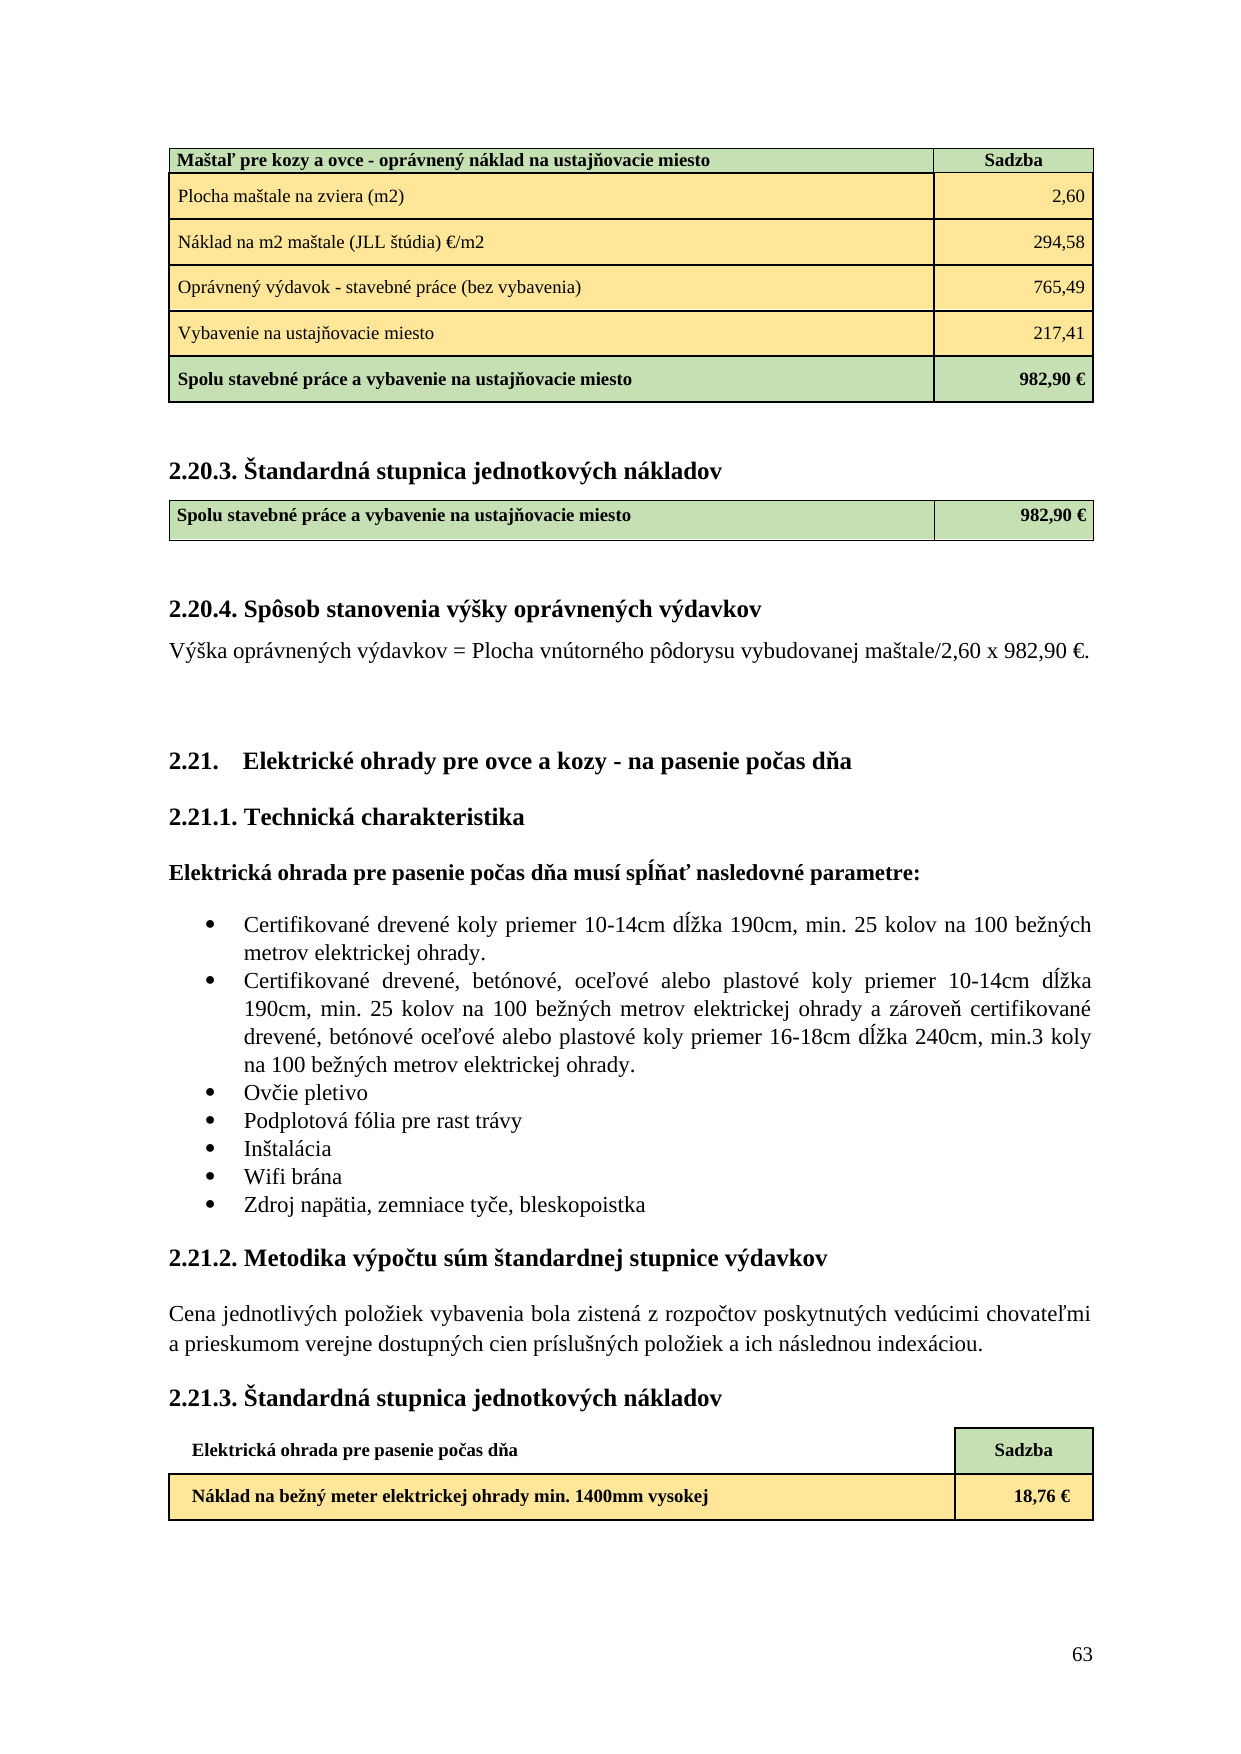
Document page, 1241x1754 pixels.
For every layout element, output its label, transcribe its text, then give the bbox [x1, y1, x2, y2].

list Zdroj napätia, zemniace tyče, bleskopoistka [206, 1191, 1093, 1217]
table_cell Plocha maštale na zviera (m2) [170, 174, 933, 218]
text Elektrická ohrada pre pasenie počas dňa musí spĺňať nasledovné parametre: [169, 858, 1093, 885]
table_cell 982,90 € [935, 357, 1092, 401]
subtitle Spôsob stanovenia výšky oprávnených výdavkov [169, 594, 1093, 623]
text Cena jednotlivých položiek vybavenia bola zistená z rozpočtov poskytnutých vedúcimi chovateľmi a prieskumom verejne dostupných cien príslušných položiek a ich následnou indexáciou. [169, 1299, 1093, 1356]
subtitle Metodika výpočtu súm štandardnej stupnice výdavkov [169, 1243, 1093, 1272]
text Výška oprávnených výdavkov = Plocha vnútorného pôdorysu vybudovanej maštale/2,60 x 982,90 €. [169, 638, 1093, 664]
table_header Elektrická ohrada pre pasenie počas dňa [169, 1427, 954, 1473]
table_header Sadzba [956, 1429, 1092, 1473]
subtitle Elektrické ohrady pre ovce a kozy - na pasenie počas dňa [169, 746, 1093, 775]
table_header Sadzba [934, 149, 1093, 172]
list Podplotová fólia pre rast trávy [206, 1107, 1093, 1133]
table_cell 217,41 [935, 312, 1092, 355]
table_cell Spolu stavebné práce a vybavenie na ustajňovacie miesto [170, 357, 933, 401]
list Certifikované drevené koly priemer 10-14cm dĺžka 190cm, min. 25 kolov na 100 bežných metrov elektrickej ohrady. [206, 911, 1093, 966]
list Inštalácia [206, 1135, 1093, 1161]
table_cell Náklad na bežný meter elektrickej ohrady min. 1400mm vysokej [170, 1475, 954, 1519]
table_header 982,90 € [935, 501, 1093, 539]
table_header Spolu stavebné práce a vybavenie na ustajňovacie miesto [170, 501, 934, 539]
table_cell 294,58 [935, 220, 1092, 264]
table_cell 765,49 [935, 266, 1092, 309]
table_cell 2,60 [935, 173, 1092, 218]
table_cell Náklad na m2 maštale (JLL štúdia) €/m2 [170, 220, 933, 264]
subtitle Štandardná stupnica jednotkových nákladov [169, 456, 1093, 485]
subtitle Technická charakteristika [169, 802, 1093, 831]
subtitle Štandardná stupnica jednotkových nákladov [169, 1383, 1093, 1412]
table_cell Vybavenie na ustajňovacie miesto [170, 312, 933, 355]
list Certifikované drevené, betónové, oceľové alebo plastové koly priemer 10-14cm dĺžka 190cm, min. 25 kolov na 100 bežných metrov elektrickej ohrady a zároveň certifikované drevené, betónové oceľové alebo plastové koly priemer 16-18cm dĺžka 240cm, min.3 koly na 100 bežných metrov elektrickej ohrady. [206, 967, 1093, 1077]
table_cell Oprávnený výdavok - stavebné práce (bez vybavenia) [170, 266, 933, 309]
table_cell 18,76 € [956, 1475, 1092, 1519]
table_header Maštaľ pre kozy a ovce - oprávnený náklad na ustajňovacie miesto [170, 149, 933, 172]
list Wifi brána [206, 1163, 1093, 1189]
list Ovčie pletivo [206, 1079, 1093, 1105]
